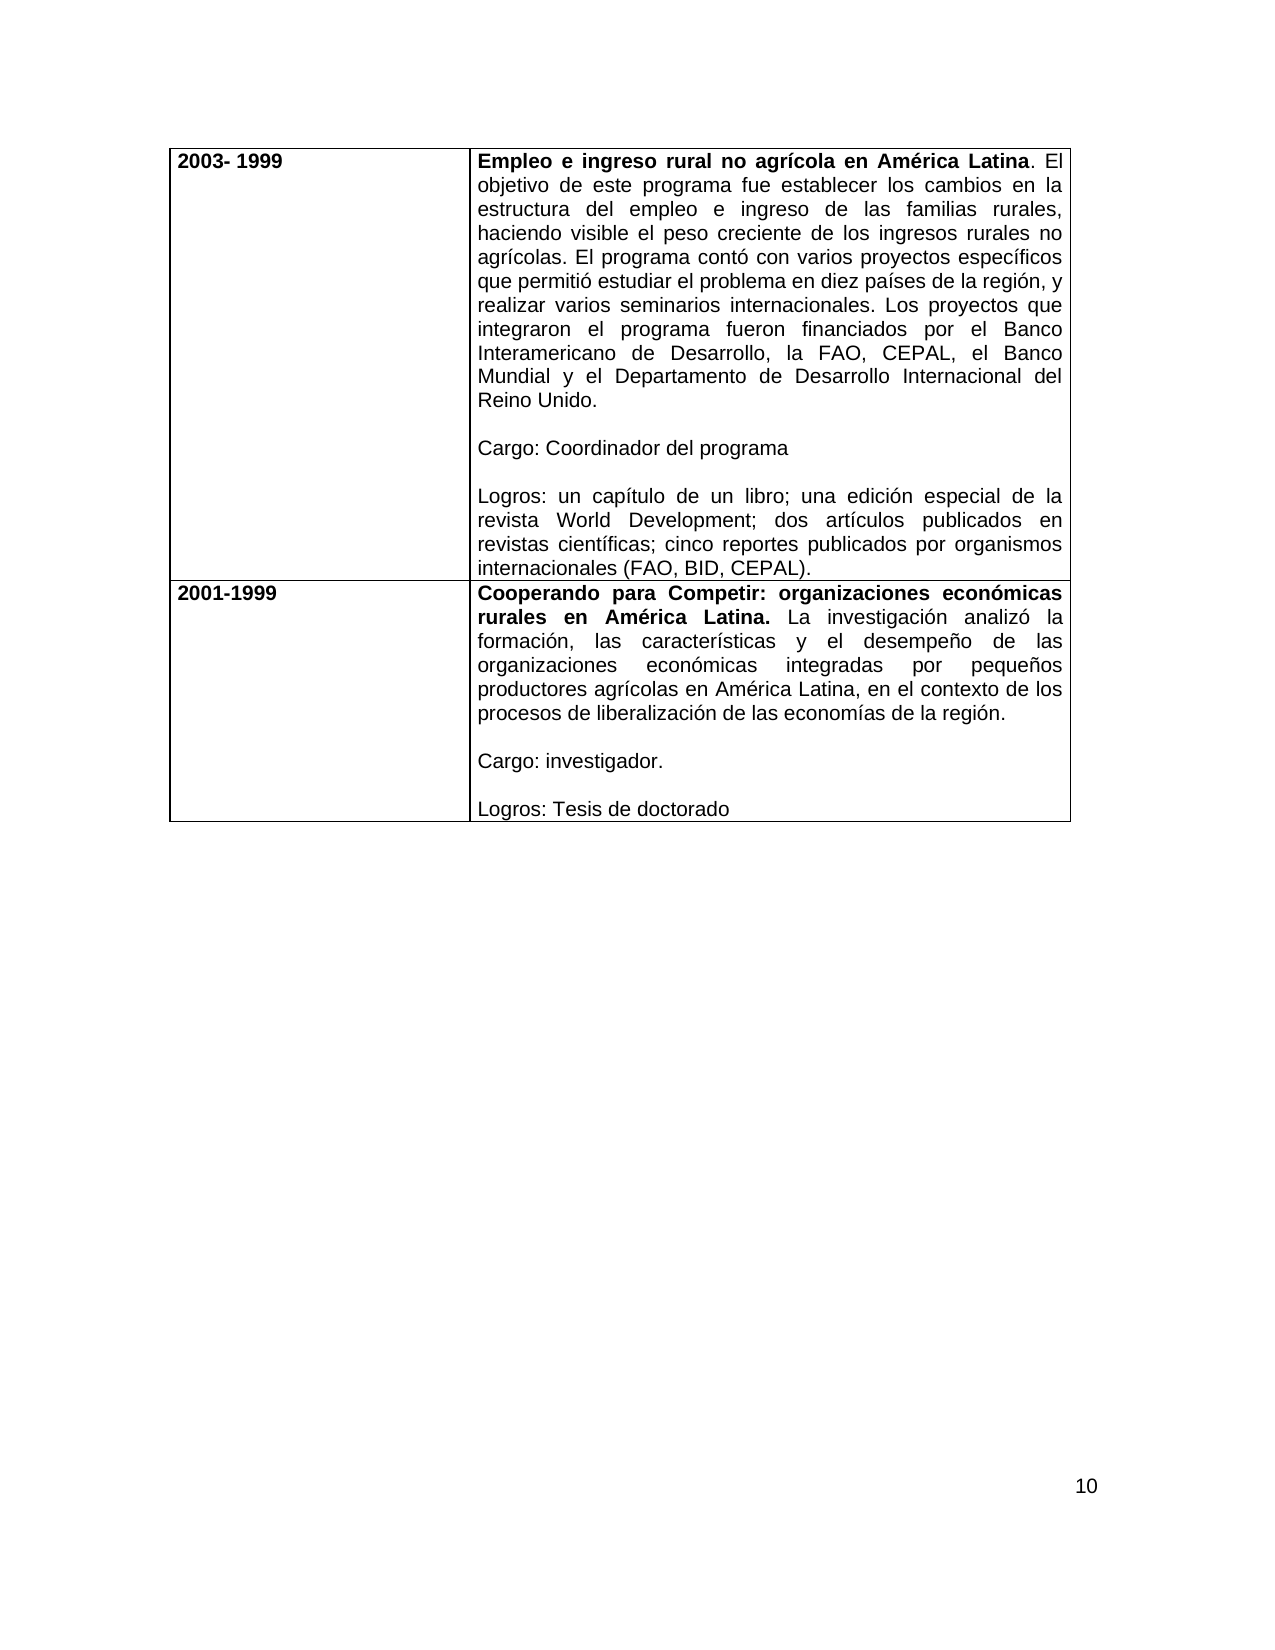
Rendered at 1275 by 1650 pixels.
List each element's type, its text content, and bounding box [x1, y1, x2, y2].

table_cell Cooperando para Competir: organizaciones económicas rurales en América Latina. La investigación analizó la formación, las características y el desempeño de las organizaciones económicas integradas por pequeños productores agrícolas en América Latina, en el contexto de los procesos de liberalización de las economías de la región. Cargo: investigador. Logros: Tesis de doctorado [471, 581, 1070, 821]
table_cell 2001-1999 [171, 581, 469, 821]
table_cell Empleo e ingreso rural no agrícola en América Latina. El objetivo de este programa fue establecer los cambios en la estructura del empleo e ingreso de las familias rurales, haciendo visible el peso creciente de los ingresos rurales no agrícolas. El programa contó con varios proyectos específicos que permitió estudiar el problema en diez países de la región, y realizar varios seminarios internacionales. Los proyectos que integraron el programa fueron financiados por el Banco Interamericano de Desarrollo, la FAO, CEPAL, el Banco Mundial y el Departamento de Desarrollo Internacional del Reino Unido. Cargo: Coordinador del programa Logros: un capítulo de un libro; una edición especial de la revista World Development; dos artículos publicados en revistas científicas; cinco reportes publicados por organismos internacionales (FAO, BID, CEPAL). [471, 149, 1070, 580]
table_cell 2003- 1999 [171, 149, 469, 580]
